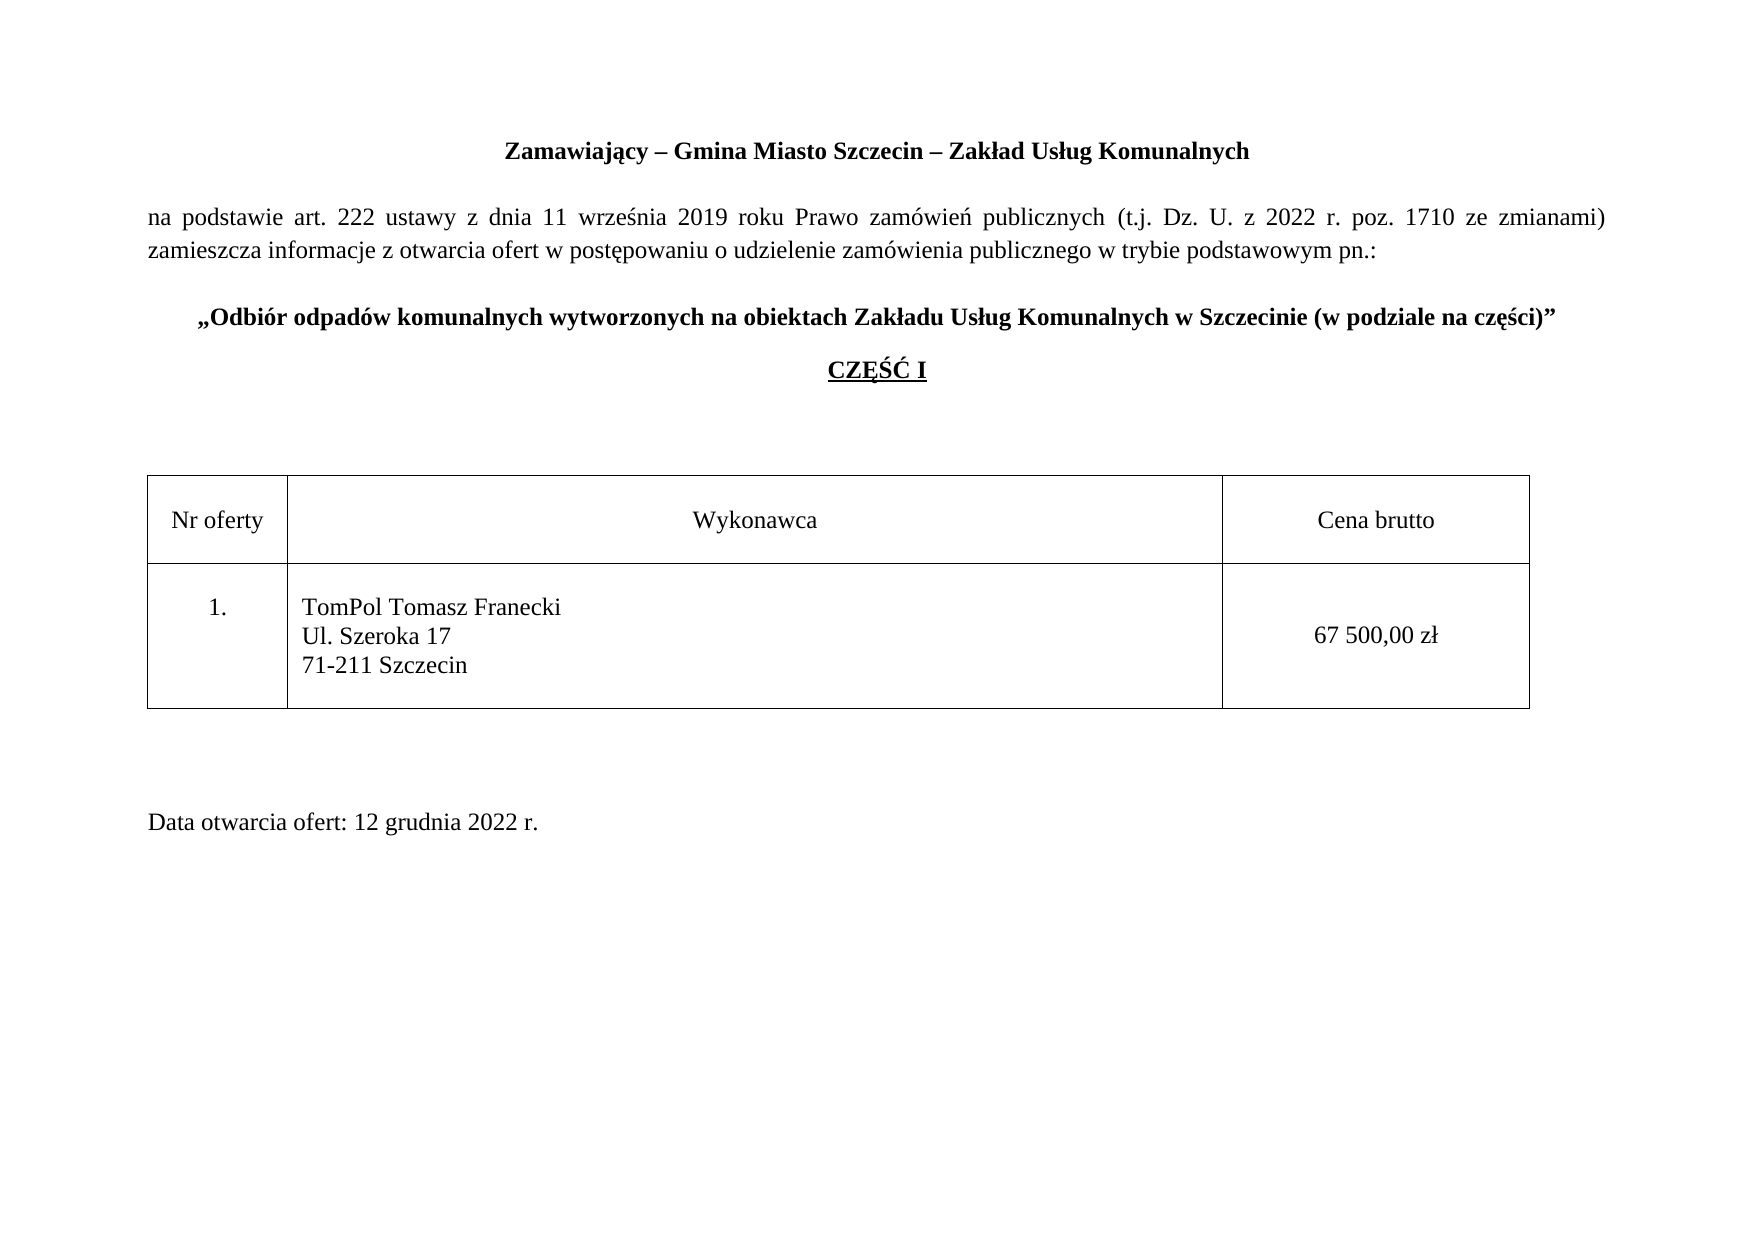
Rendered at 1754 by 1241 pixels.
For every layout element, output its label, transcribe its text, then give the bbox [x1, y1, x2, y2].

text Data otwarcia ofert: 12 grudnia 2022 r. [148, 807, 1606, 836]
text Zamawiający – Gmina Miasto Szczecin – Zakład Usług Komunalnych [148, 136, 1606, 165]
text CZĘŚĆ I [148, 355, 1606, 384]
table_header Nr oferty [148, 476, 287, 563]
table_cell 1. [148, 564, 287, 707]
table_header Cena brutto [1223, 476, 1529, 563]
text „Odbiór odpadów komunalnych wytworzonych na obiektach Zakładu Usług Komunalnych w Szczecinie (w podziale na części)” [148, 302, 1606, 330]
table_cell 67 500,00 zł [1223, 564, 1529, 707]
table_cell TomPol Tomasz Franecki Ul. Szeroka 17 71-211 Szczecin [288, 564, 1222, 707]
text na podstawie art. 222 ustawy z dnia 11 września 2019 roku Prawo zamówień publicznych (t.j. Dz. U. z 2022 r. poz. 1710 ze zmianami) zamieszcza informacje z otwarcia ofert w postępowaniu o udzielenie zamówienia publicznego w trybie podstawowym pn.: [148, 202, 1606, 264]
table_header Wykonawca [288, 476, 1222, 563]
